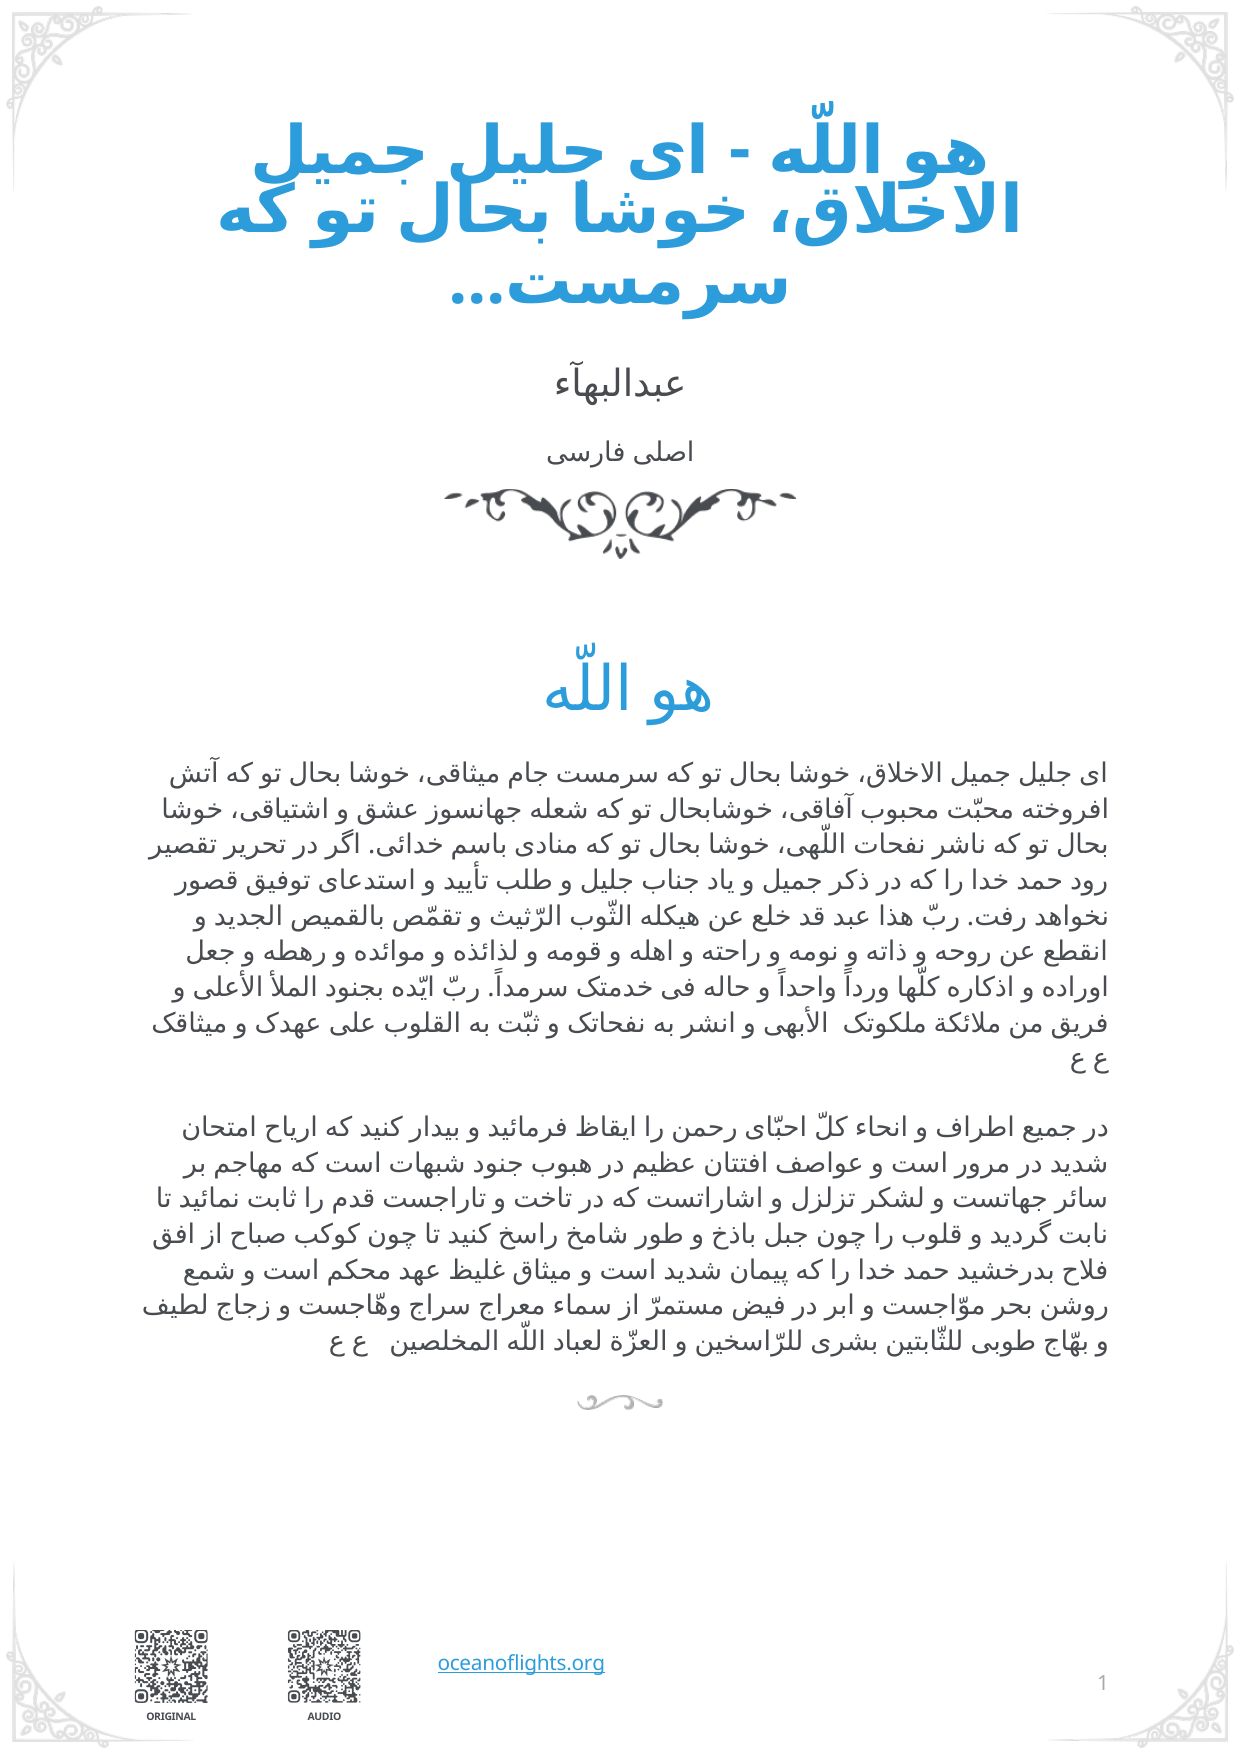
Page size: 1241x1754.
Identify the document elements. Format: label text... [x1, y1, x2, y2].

text عبدالبهآء [131, 364, 1109, 404]
picture [1046, 6, 1234, 194]
text در جميع اطراف و انحاء کلّ احبّای رحمن را ايقاظ فرمائيد و بيدار کنيد که ارياح امتحان شديد در مرور است و عواصف افتتان عظيم در هبوب جنود شبهات است که مهاجم بر سائر جهاتست و لشکر تزلزل و اشاراتست که در تاخت و تاراجست قدم را ثابت نمائيد تا نابت گرديد و قلوب را چون جبل باذخ و طور شامخ راسخ کنيد تا چون کوکب صباح از افق فلاح بدرخشيد حمد خدا را که پيمان شديد است و ميثاق غليظ عهد محکم است و شمع روشن بحر موّاجست و ابر در فيض مستمرّ از سماء معراج سراج وهّاجست و زجاج لطيف و بهّاج طوبی للثّابتين بشری للرّاسخين و العزّة لعباد اللّه المخلصين ع ع [131, 1112, 1109, 1361]
subtitle هو اللّه [131, 654, 1109, 725]
title هو اللّه - ای جليل جميل الاخلاق، خوشا بحال تو که سرمست… [131, 117, 1109, 331]
picture [6, 1560, 208, 1748]
picture [1046, 1560, 1234, 1748]
picture [6, 6, 194, 194]
picture [444, 489, 797, 559]
picture [577, 1395, 663, 1410]
text ای جليل جميل الاخلاق، خوشا بحال تو که سرمست جام ميثاقی، خوشا بحال تو که آتش افروخته محبّت محبوب آفاقی، خوشابحال تو که شعله جهانسوز عشق و اشتياقی، خوشا بحال تو که ناشر نفحات اللّهی، خوشا بحال تو که منادی باسم خدائی. اگر در تحرير تقصير رود حمد خدا را که در ذکر جميل و ياد جناب جليل و طلب تأييد و استدعای توفيق قصور نخواهد رفت. ربّ هذا عبد قد خلع عن هيکله الثّوب الرّثيث و تقمّص بالقميص الجديد و انقطع عن روحه و ذاته و نومه و راحته و اهله و قومه و لذائذه و موائده و رهطه و جعل اوراده و اذکاره کلّها ورداً واحداً و حاله فی خدمتک سرمداً. ربّ ايّده بجنود الملأ الأعلی و فريق من ملائکة ملکوتک الأبهی و انشر به نفحاتک و ثبّت به القلوب علی عهدک و ميثاقک ع ع [131, 758, 1109, 1079]
picture [287, 1630, 361, 1703]
text اصلی فارسی [131, 437, 1109, 473]
